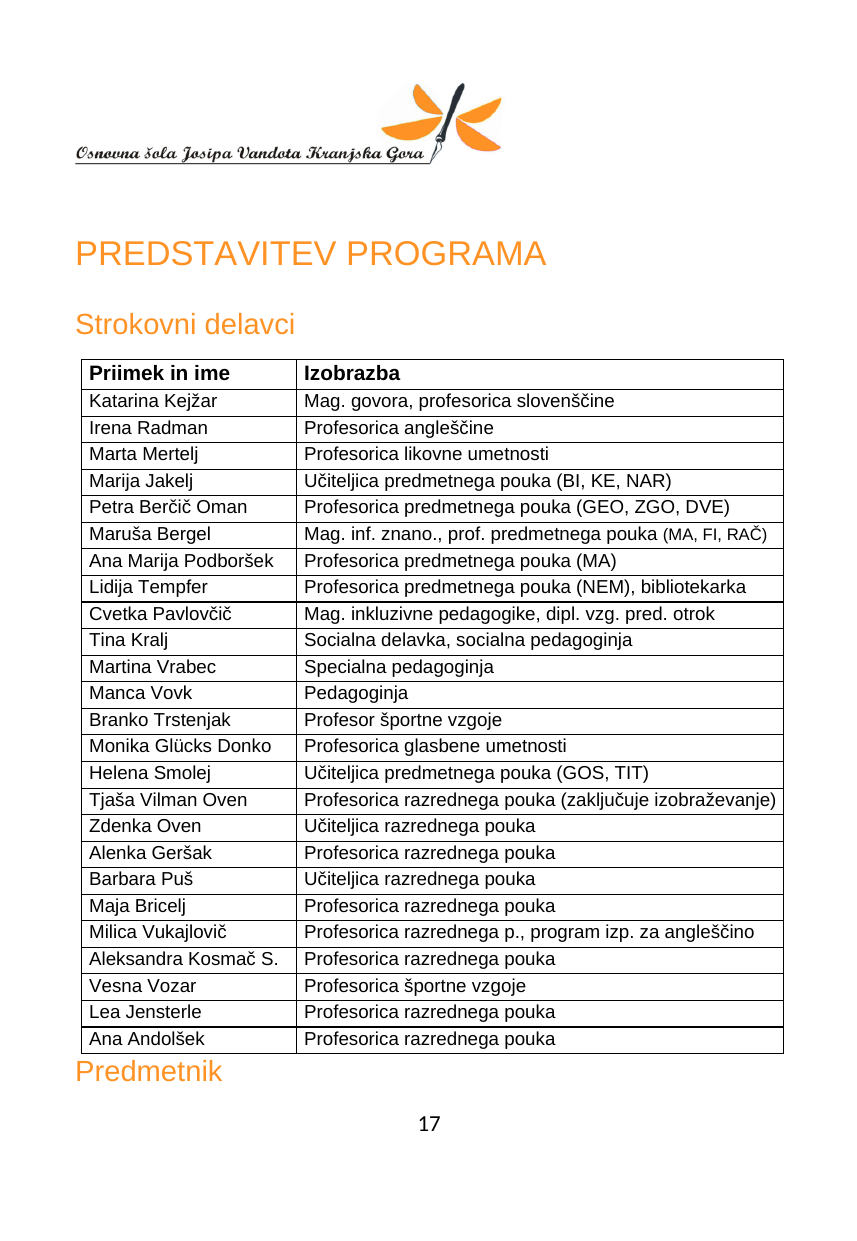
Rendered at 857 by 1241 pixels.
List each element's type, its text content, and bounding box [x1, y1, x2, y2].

table_cell Profesorica predmetnega pouka (NEM), bibliotekarka [297, 576, 783, 601]
table_cell Maja Bricelj [82, 895, 296, 920]
table_cell Profesorica angleščine [297, 417, 783, 442]
table_cell Monika Glücks Donko [82, 735, 296, 761]
picture [75, 75, 519, 166]
table_cell Profesorica razrednega pouka [297, 895, 783, 920]
table_header Izobrazba [297, 360, 783, 389]
table_cell Profesorica predmetnega pouka (GEO, ZGO, DVE) [297, 496, 783, 522]
table_cell Tjaša Vilman Oven [82, 789, 296, 814]
table_cell Učiteljica razrednega pouka [297, 815, 783, 841]
table_cell Profesorica razrednega pouka (zaključuje izobraževanje) [297, 789, 783, 814]
table_header Priimek in ime [82, 360, 296, 389]
text PREDSTAVITEV PROGRAMA [75, 233, 783, 273]
table_cell Mag. inf. znano., prof. predmetnega pouka (MA, FI, RAČ) [297, 523, 783, 548]
table_cell Cvetka Pavlovčič [82, 603, 296, 628]
table_cell Profesorica razrednega p., program izp. za angleščino [297, 921, 783, 947]
table_cell Barbara Puš [82, 868, 296, 894]
table_cell Marta Mertelj [82, 443, 296, 469]
table_cell Socialna delavka, socialna pedagoginja [297, 629, 783, 654]
table_cell Tina Kralj [82, 629, 296, 654]
table_cell Alenka Geršak [82, 842, 296, 867]
table_cell Branko Trstenjak [82, 709, 296, 734]
table_cell Lidija Tempfer [82, 576, 296, 601]
table_cell Milica Vukajlovič [82, 921, 296, 947]
table_cell Profesorica likovne umetnosti [297, 443, 783, 469]
table_cell Irena Radman [82, 417, 296, 442]
table_cell Vesna Vozar [82, 974, 296, 1000]
table_cell Učiteljica razrednega pouka [297, 868, 783, 894]
table_cell Mag. govora, profesorica slovenščine [297, 390, 783, 416]
table_cell Manca Vovk [82, 682, 296, 708]
table_cell Aleksandra Kosmač S. [82, 948, 296, 973]
table_cell Katarina Kejžar [82, 390, 296, 416]
table_cell Profesorica razrednega pouka [297, 1001, 783, 1026]
table_cell Profesorica predmetnega pouka (MA) [297, 549, 783, 575]
table_cell Martina Vrabec [82, 656, 296, 681]
table_cell Maruša Bergel [82, 523, 296, 548]
table_cell Profesorica športne vzgoje [297, 974, 783, 1000]
table_cell Učiteljica predmetnega pouka (GOS, TIT) [297, 762, 783, 787]
table_cell Profesorica razrednega pouka [297, 842, 783, 867]
text Strokovni delavci [75, 307, 783, 340]
table_cell Ana Marija Podboršek [82, 549, 296, 575]
table_cell Pedagoginja [297, 682, 783, 708]
table_cell Zdenka Oven [82, 815, 296, 841]
table_cell Profesor športne vzgoje [297, 709, 783, 734]
table_cell Profesorica glasbene umetnosti [297, 735, 783, 761]
table_cell Petra Berčič Oman [82, 496, 296, 522]
table_cell Mag. inkluzivne pedagogike, dipl. vzg. pred. otrok [297, 603, 783, 628]
table_cell Ana Andolšek [82, 1028, 296, 1053]
table_cell Lea Jensterle [82, 1001, 296, 1026]
table_cell Specialna pedagoginja [297, 656, 783, 681]
table_cell Helena Smolej [82, 762, 296, 787]
table_cell Marija Jakelj [82, 470, 296, 495]
text Predmetnik [75, 1054, 783, 1088]
table_cell Profesorica razrednega pouka [297, 948, 783, 973]
table_cell Profesorica razrednega pouka [297, 1028, 783, 1053]
table_cell Učiteljica predmetnega pouka (BI, KE, NAR) [297, 470, 783, 495]
